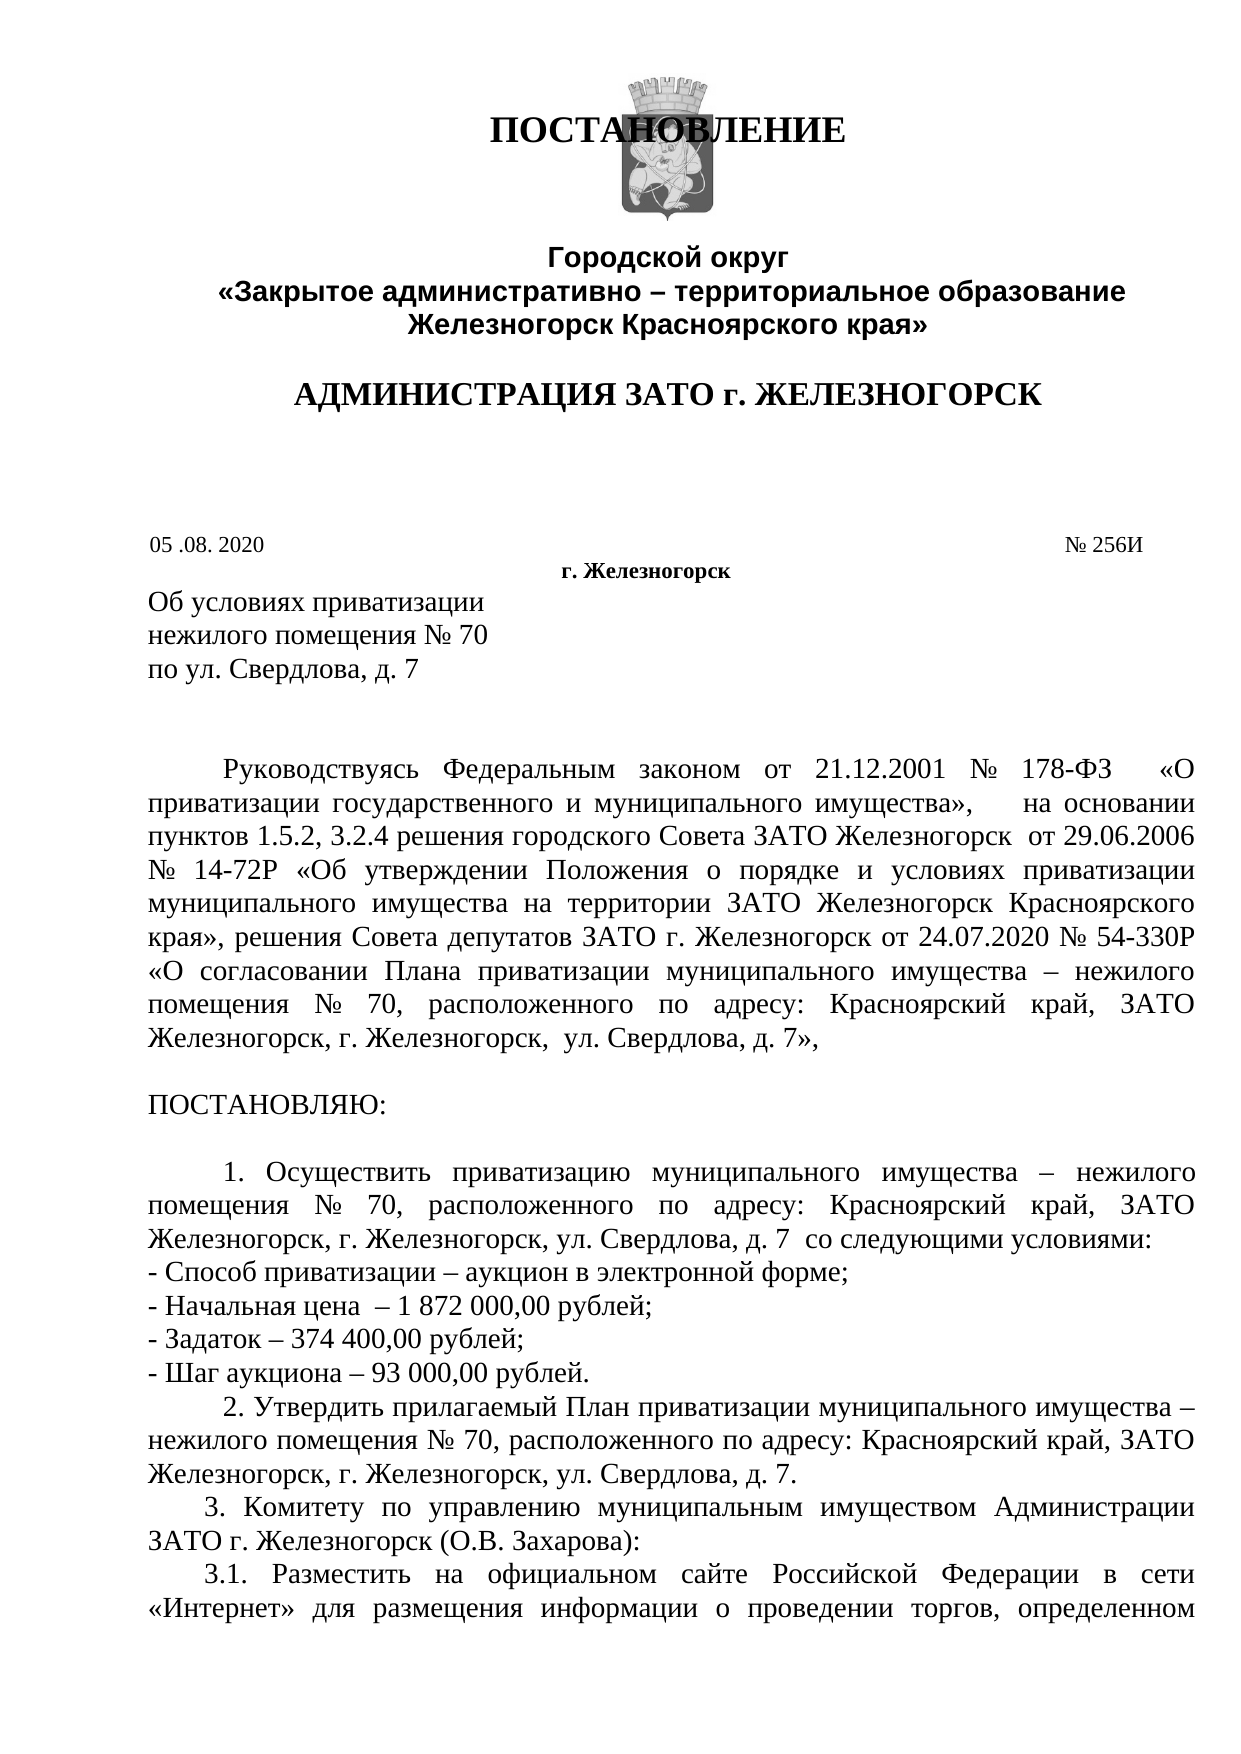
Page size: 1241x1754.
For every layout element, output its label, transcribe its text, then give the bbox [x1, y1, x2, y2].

subtitle нежилого помещения № 70 [148, 617, 1196, 651]
text 05 .08. 2020 № 256И [121, 531, 1171, 557]
text г. Железногорск [121, 557, 1171, 584]
text ПОСТАНОВЛЯЮ: [148, 1087, 1196, 1120]
text 2. Утвердить прилагаемый План приватизации муниципального имущества – нежилого помещения № 70, расположенного по адресу: Красноярский край, ЗАТО Железногорск, г. Железногорск, ул. Свердлова, д. 7. [148, 1389, 1196, 1489]
text Городской округ [153, 240, 1183, 273]
subtitle Об условиях приватизации [148, 571, 1196, 617]
text - Задаток – 374 400,00 рублей; [148, 1322, 1196, 1355]
text ПОСТАНОВЛЕНИЕ [153, 107, 1183, 150]
text 3. Комитету по управлению муниципальным имуществом Администрации ЗАТО г. Железногорск (О.В. Захарова): [148, 1489, 1196, 1556]
text «Закрытое административно – территориальное образование Железногорск Красноярского края» [153, 273, 1183, 341]
text Руководствуясь Федеральным законом от 21.12.2001 № 178-ФЗ «О приватизации государственного и муниципального имущества», на основании пунктов 1.5.2, 3.2.4 решения городского Совета ЗАТО Железногорск от 29.06.2006 № 14-72Р «Об утверждении Положения о порядке и условиях приватизации муниципального имущества на территории ЗАТО Железногорск Красноярского края», решения Совета депутатов ЗАТО г. Железногорск от 24.07.2020 № 54-330Р «О согласовании Плана приватизации муниципального имущества – нежилого помещения № 70, расположенного по адресу: Красноярский край, ЗАТО Железногорск, г. Железногорск, ул. Свердлова, д. 7», [148, 751, 1196, 1053]
text - Начальная цена – 1 872 000,00 рублей; [148, 1288, 1196, 1322]
text - Шаг аукциона – 93 000,00 рублей. [148, 1355, 1196, 1389]
subtitle АДМИНИСТРАЦИЯ ЗАТО г. ЖЕЛЕЗНОГОРСК [153, 374, 1183, 412]
text - Способ приватизации – аукцион в электронной форме; [148, 1254, 1196, 1288]
subtitle по ул. Свердлова, д. 7 [148, 651, 1196, 684]
text 1. Осуществить приватизацию муниципального имущества – нежилого помещения № 70, расположенного по адресу: Красноярский край, ЗАТО Железногорск, г. Железногорск, ул. Свердлова, д. 7 со следующими условиями: [148, 1154, 1196, 1254]
